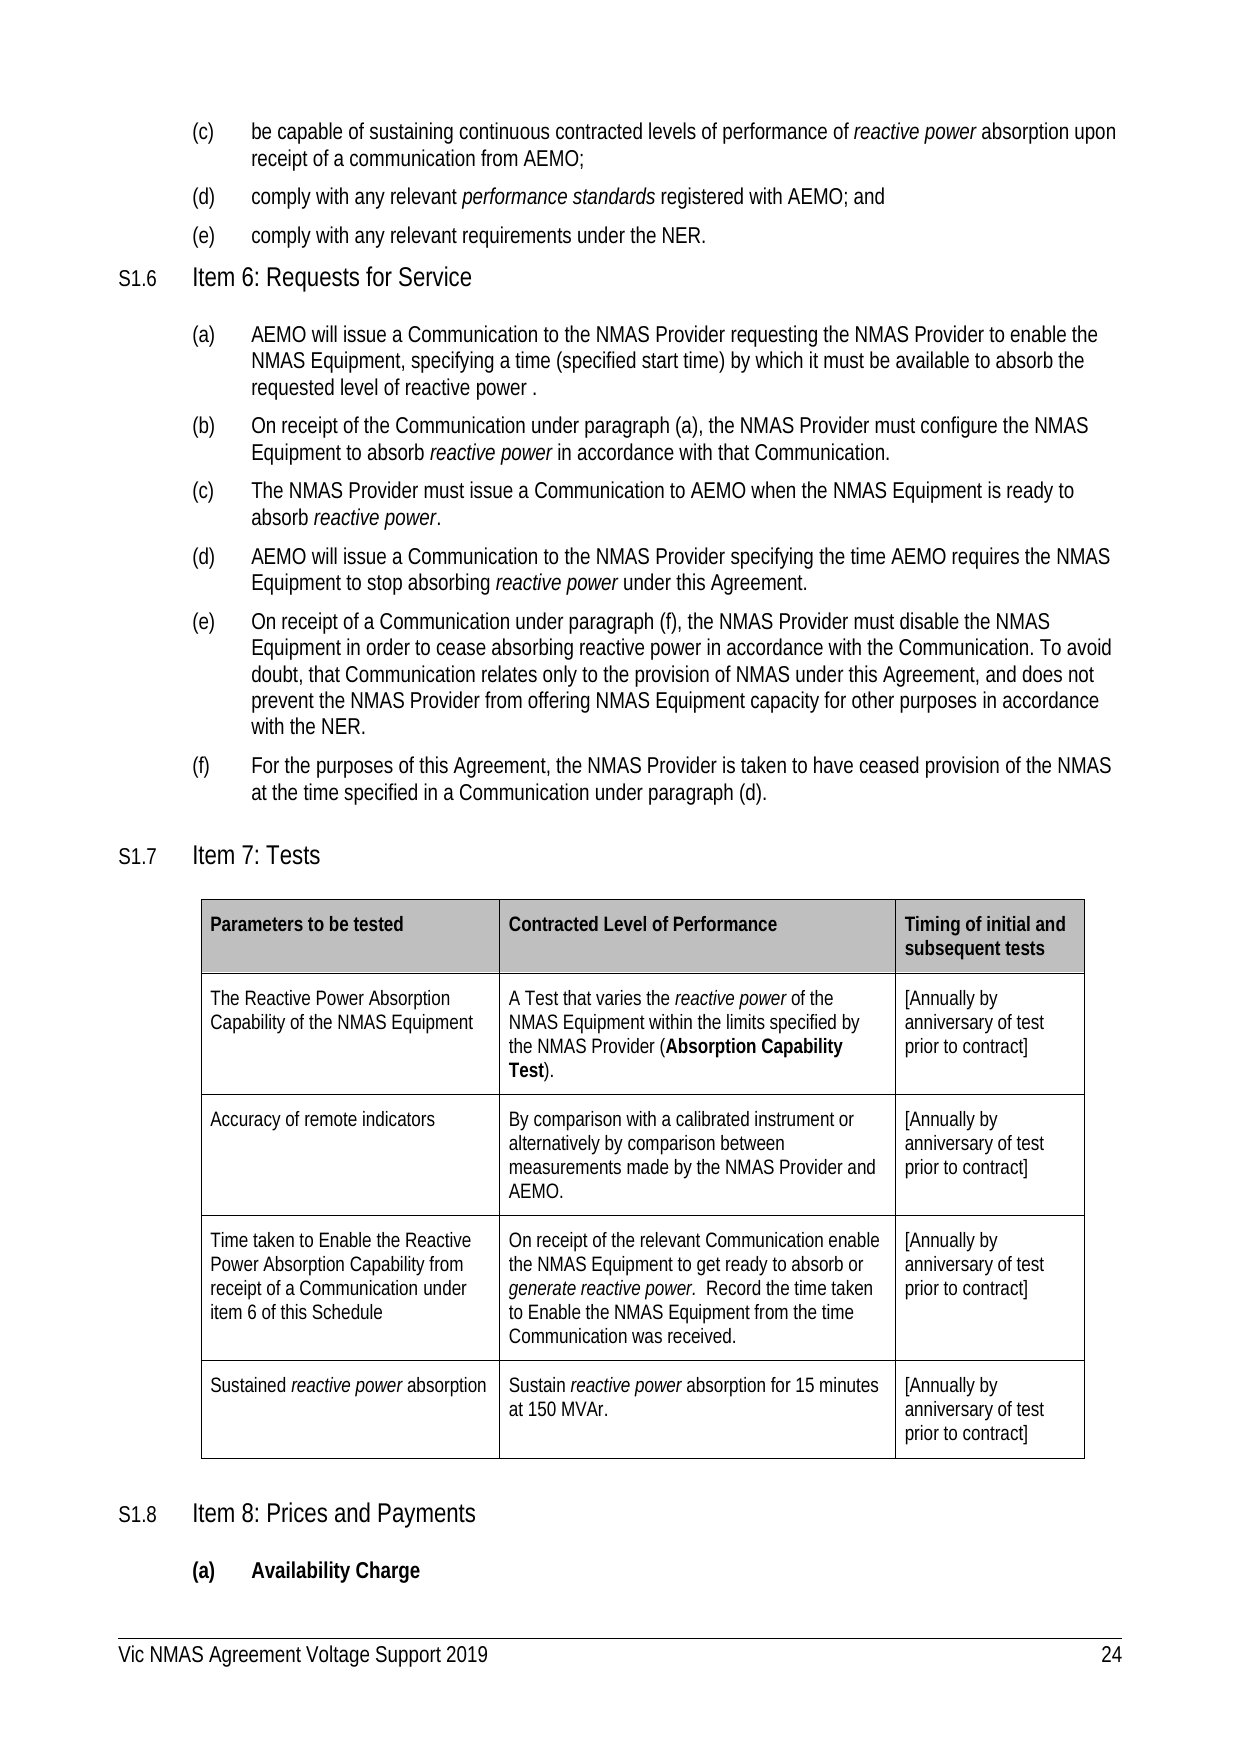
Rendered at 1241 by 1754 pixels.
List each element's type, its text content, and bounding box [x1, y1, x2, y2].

text AEMO will issue a Communication to the NMAS Provider specifying the time AEMO requires the NMAS Equipment to stop absorbing reactive power under this Agreement. [192, 543, 1122, 595]
table_cell [Annually by anniversary of test prior to contract] [896, 1095, 1084, 1215]
table_header Contracted Level of Performance [500, 900, 895, 972]
text On receipt of the Communication under paragraph (a), the NMAS Provider must configure the NMAS Equipment to absorb reactive power in accordance with that Communication. [192, 412, 1122, 465]
table_cell A Test that varies the reactive power of the NMAS Equipment within the limits specified by the NMAS Provider (Absorption Capability Test). [500, 974, 895, 1094]
text Item 7: Tests [118, 839, 1122, 871]
table_cell Time taken to Enable the Reactive Power Absorption Capability from receipt of a Communication under item 6 of this Schedule [202, 1216, 499, 1360]
table_cell [Annually by anniversary of test prior to contract] [896, 1361, 1084, 1457]
table_header Timing of initial and subsequent tests [896, 900, 1084, 972]
table_cell [Annually by anniversary of test prior to contract] [896, 1216, 1084, 1360]
text Availability Charge [192, 1557, 1122, 1583]
text comply with any relevant performance standards registered with AEMO; and [192, 183, 1122, 210]
table_cell By comparison with a calibrated instrument or alternatively by comparison between measurements made by the NMAS Provider and AEMO. [500, 1095, 895, 1215]
table_cell Accuracy of remote indicators [202, 1095, 499, 1215]
table_cell [Annually by anniversary of test prior to contract] [896, 974, 1084, 1094]
text For the purposes of this Agreement, the NMAS Provider is taken to have ceased provision of the NMAS at the time specified in a Communication under paragraph (d). [192, 752, 1122, 805]
table_cell Sustain reactive power absorption for 15 minutes at 150 MVAr. [500, 1361, 895, 1457]
table_cell The Reactive Power Absorption Capability of the NMAS Equipment [202, 974, 499, 1094]
text AEMO will issue a Communication to the NMAS Provider requesting the NMAS Provider to enable the NMAS Equipment, specifying a time (specified start time) by which it must be available to absorb the requested level of reactive power . [192, 321, 1122, 400]
text Item 6: Requests for Service [118, 261, 1122, 292]
table_cell Sustained reactive power absorption [202, 1361, 499, 1457]
text Item 8: Prices and Payments [118, 1497, 1122, 1528]
text be capable of sustaining continuous contracted levels of performance of reactive power absorption upon receipt of a communication from AEMO; [192, 118, 1122, 171]
table_cell On receipt of the relevant Communication enable the NMAS Equipment to get ready to absorb or generate reactive power. Record the time taken to Enable the NMAS Equipment from the time Communication was received. [500, 1216, 895, 1360]
text On receipt of a Communication under paragraph (f), the NMAS Provider must disable the NMAS Equipment in order to cease absorbing reactive power in accordance with the Communication. To avoid doubt, that Communication relates only to the provision of NMAS under this Agreement, and does not prevent the NMAS Provider from offering NMAS Equipment capacity for other purposes in accordance with the NER. [192, 608, 1122, 740]
text comply with any relevant requirements under the NER. [192, 222, 1122, 248]
table_header Parameters to be tested [202, 900, 499, 972]
text The NMAS Provider must issue a Communication to AEMO when the NMAS Equipment is ready to absorb reactive power. [192, 477, 1122, 530]
